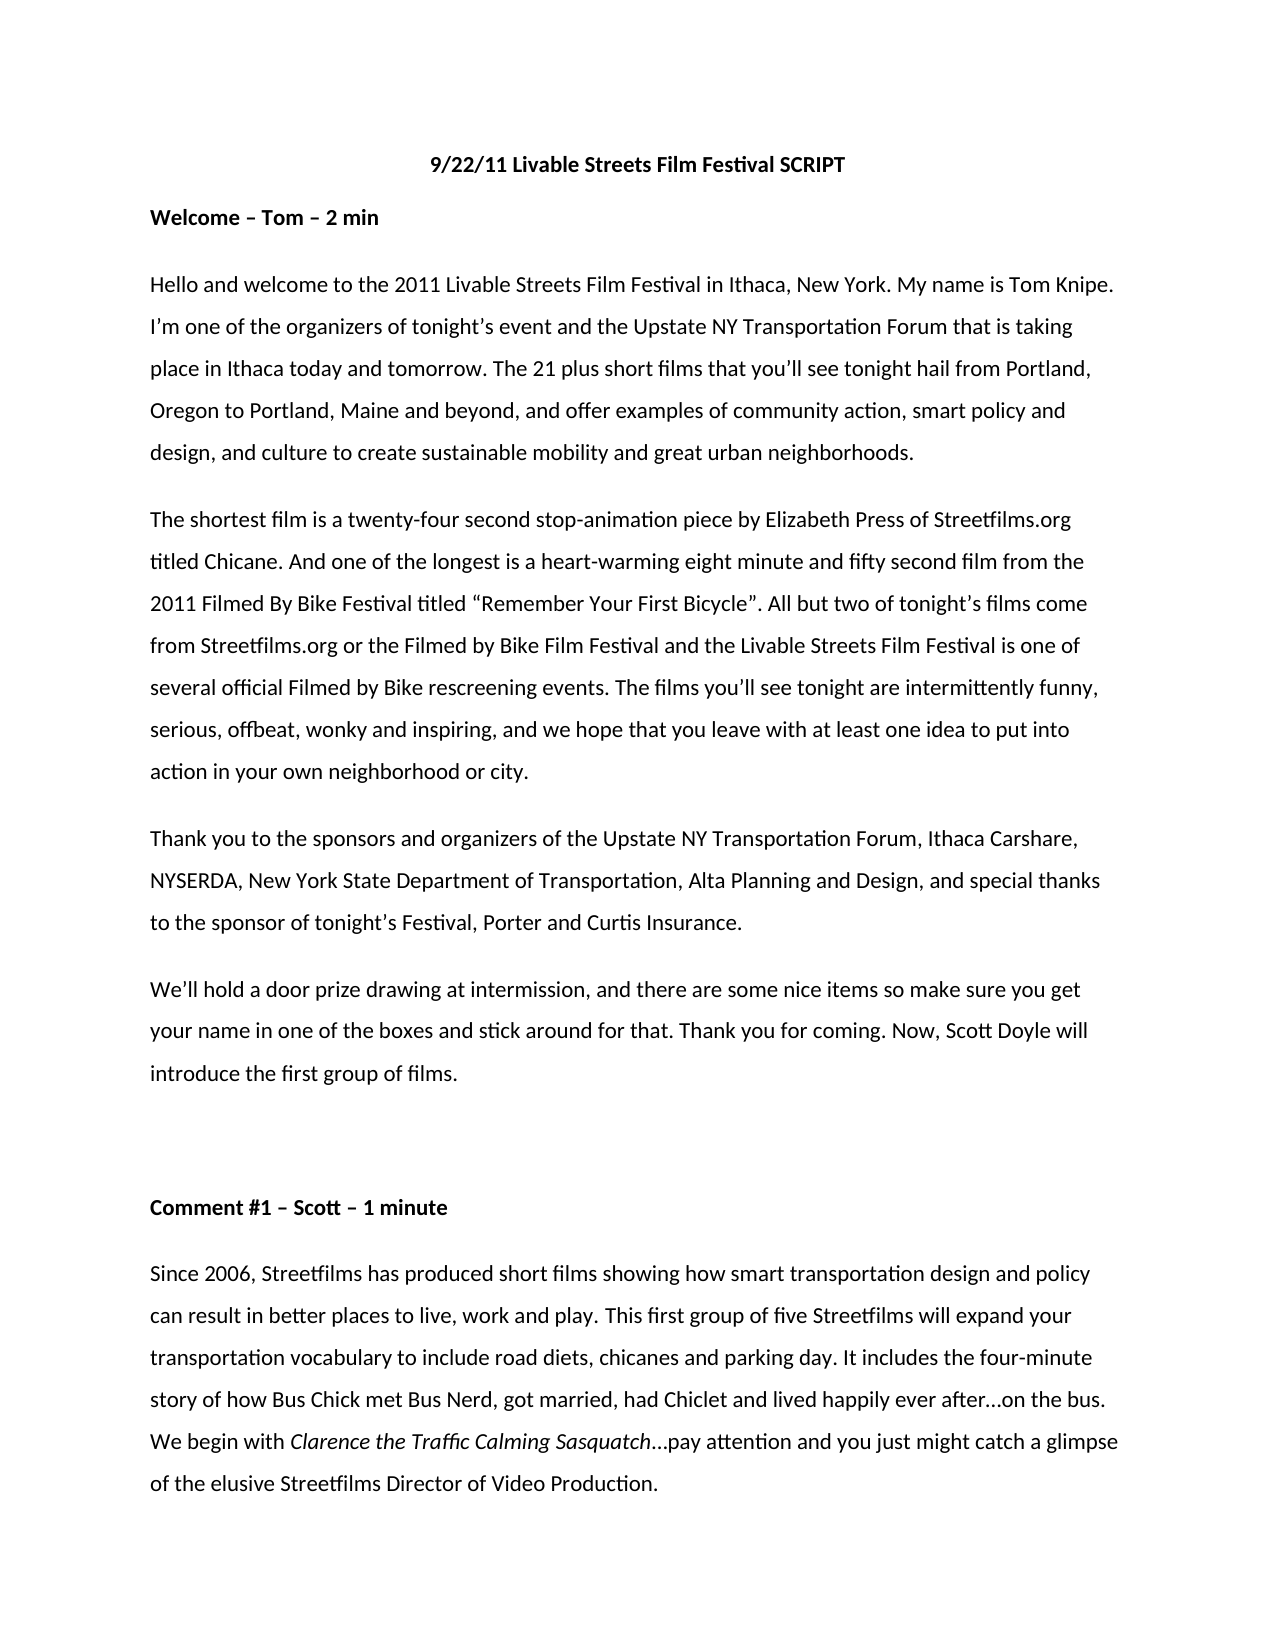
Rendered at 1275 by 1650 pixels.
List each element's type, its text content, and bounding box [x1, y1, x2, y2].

text Since 2006, Streetfilms has produced short films showing how smart transportation design and policy can result in better places to live, work and play. This first group of five Streetfilms will expand your transportation vocabulary to include road diets, chicanes and parking day. It includes the four-minute story of how Bus Chick met Bus Nerd, got married, had Chiclet and lived happily ever after…on the bus. We begin with Clarence the Traffic Calming Sasquatch…pay attention and you just might catch a glimpse of the elusive Streetfilms Director of Video Production. [150, 1259, 1125, 1497]
text 9/22/11 Livable Streets Film Festival SCRIPT [150, 150, 1125, 178]
text We’ll hold a door prize drawing at intermission, and there are some nice items so make sure you get your name in one of the boxes and stick around for that. Thank you for coming. Now, Scott Doyle will introduce the first group of films. [150, 975, 1125, 1087]
subtitle Comment #1 – Scott – 1 minute [150, 1193, 1125, 1221]
subtitle Welcome – Tom – 2 min [150, 203, 1125, 231]
text Thank you to the sponsors and organizers of the Upstate NY Transportation Forum, Ithaca Carshare, NYSERDA, New York State Department of Transportation, Alta Planning and Design, and special thanks to the sponsor of tonight’s Festival, Porter and Curtis Insurance. [150, 824, 1125, 936]
text The shortest film is a twenty-four second stop-animation piece by Elizabeth Press of Streetfilms.org titled Chicane. And one of the longest is a heart-warming eight minute and fifty second film from the 2011 Filmed By Bike Festival titled “Remember Your First Bicycle”. All but two of tonight’s films come from Streetfilms.org or the Filmed by Bike Film Festival and the Livable Streets Film Festival is one of several official Filmed by Bike rescreening events. The films you’ll see tonight are intermittently funny, serious, offbeat, wonky and inspiring, and we hope that you leave with at least one idea to put into action in your own neighborhood or city. [150, 505, 1125, 785]
text Hello and welcome to the 2011 Livable Streets Film Festival in Ithaca, New York. My name is Tom Knipe. I’m one of the organizers of tonight’s event and the Upstate NY Transportation Forum that is taking place in Ithaca today and tomorrow. The 21 plus short films that you’ll see tonight hail from Portland, Oregon to Portland, Maine and beyond, and offer examples of community action, smart policy and design, and culture to create sustainable mobility and great urban neighborhoods. [150, 270, 1125, 466]
